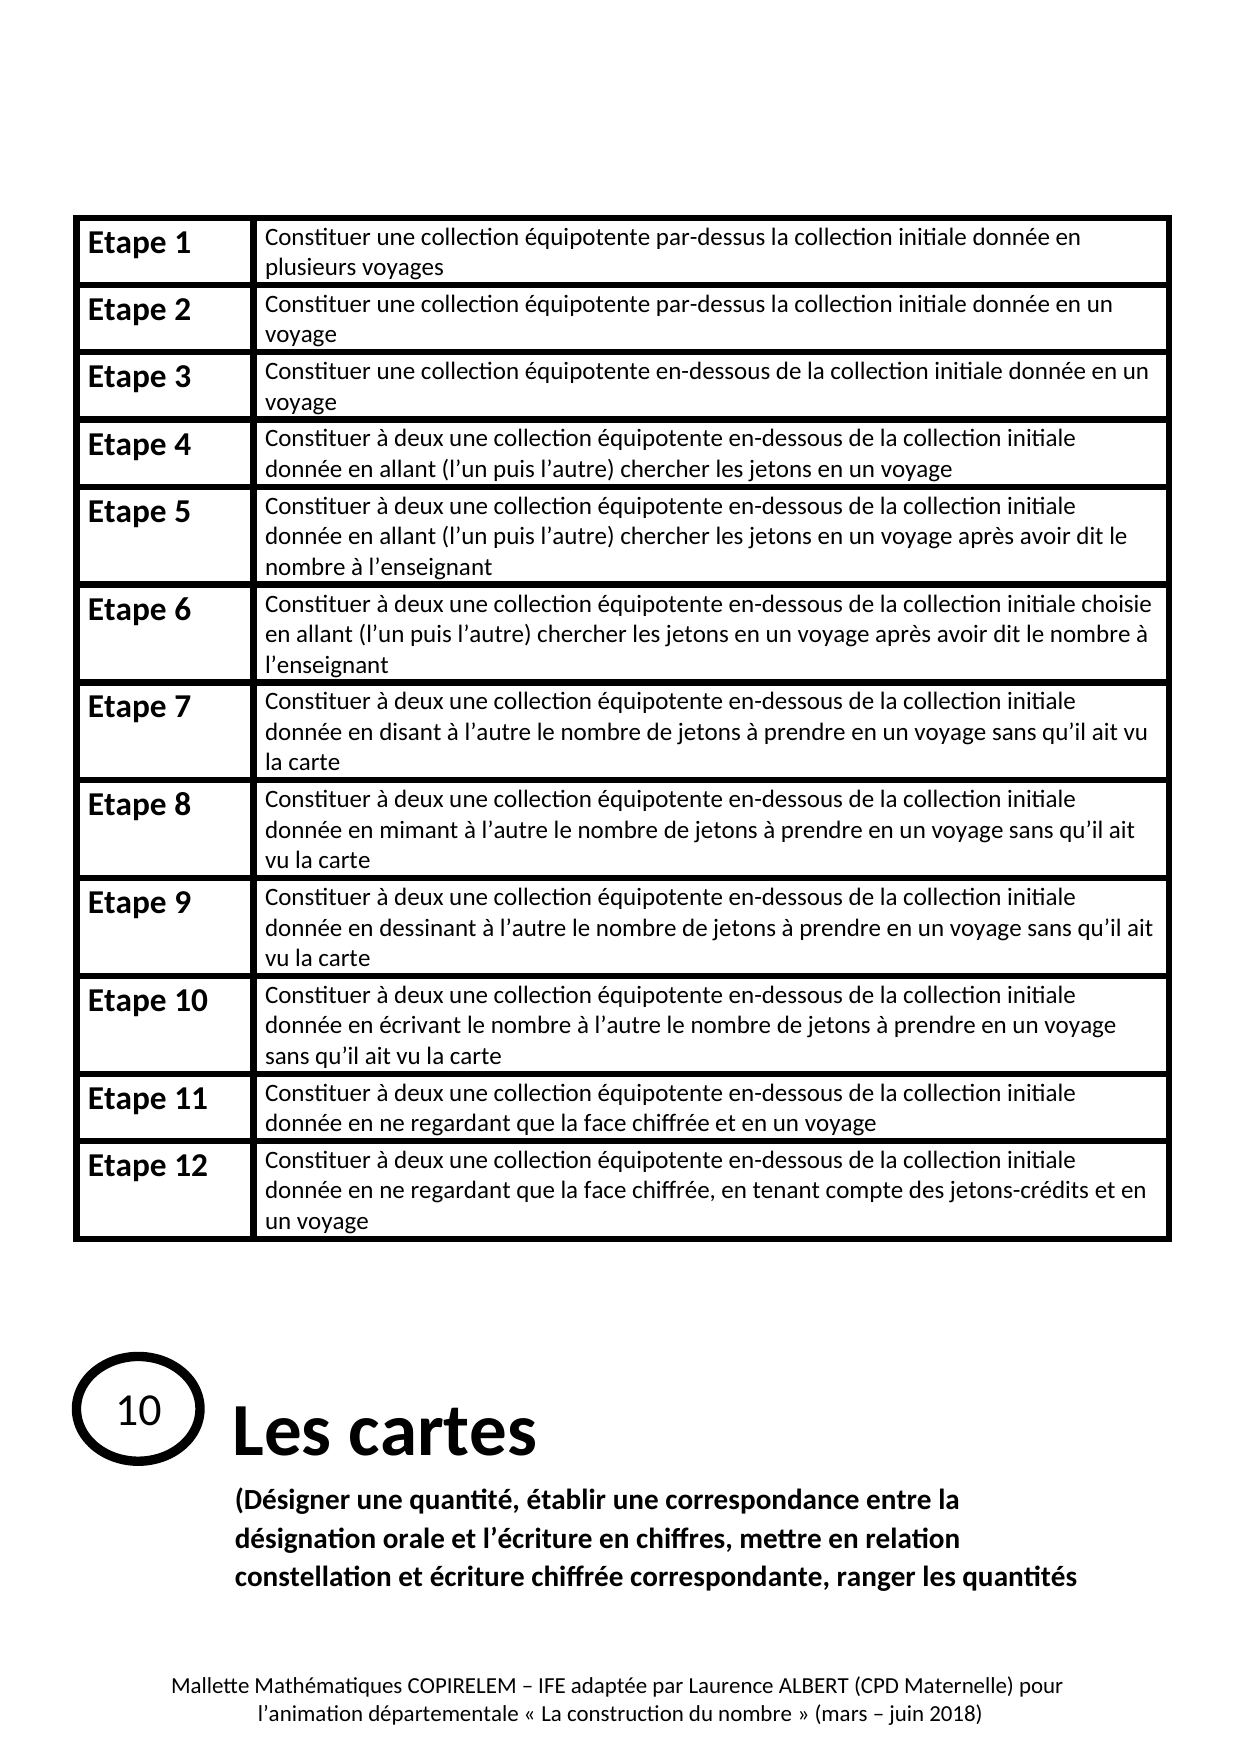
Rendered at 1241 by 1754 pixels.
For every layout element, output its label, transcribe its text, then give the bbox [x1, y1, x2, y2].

table_cell Constituer à deux une collection équipotente en-dessous de la collection initiale donnée en mimant à l’autre le nombre de jetons à prendre en un voyage sans qu’il ait vu la carte [257, 783, 1166, 875]
table_cell Constituer à deux une collection équipotente en-dessous de la collection initiale donnée en ne regardant que la face chiffrée et en un voyage [257, 1077, 1166, 1138]
table_cell Etape 9 [80, 881, 250, 973]
text constellation et écriture chiffrée correspondante, ranger les quantités [148, 1558, 1093, 1594]
text désignation orale et l’écriture en chiffres, mettre en relation [148, 1520, 1093, 1555]
table_header Constituer une collection équipotente par-dessus la collection initiale donnée en plusieurs voyages [257, 221, 1166, 282]
table_cell Constituer à deux une collection équipotente en-dessous de la collection initiale donnée en disant à l’autre le nombre de jetons à prendre en un voyage sans qu’il ait vu la carte [257, 686, 1166, 777]
table_cell Etape 11 [80, 1077, 250, 1138]
table_cell Constituer une collection équipotente en-dessous de la collection initiale donnée en un voyage [257, 355, 1166, 416]
table_cell Constituer une collection équipotente par-dessus la collection initiale donnée en un voyage [257, 288, 1166, 349]
table_cell Etape 7 [80, 686, 250, 777]
table_cell Etape 5 [80, 490, 250, 581]
table_cell Etape 3 [80, 355, 250, 416]
table_cell Constituer à deux une collection équipotente en-dessous de la collection initiale choisie en allant (l’un puis l’autre) chercher les jetons en un voyage après avoir dit le nombre à l’enseignant [257, 588, 1166, 679]
table_cell Constituer à deux une collection équipotente en-dessous de la collection initiale donnée en écrivant le nombre à l’autre le nombre de jetons à prendre en un voyage sans qu’il ait vu la carte [257, 979, 1166, 1071]
text (Désigner une quantité, établir une correspondance entre la [148, 1481, 1093, 1517]
table_cell Constituer à deux une collection équipotente en-dessous de la collection initiale donnée en dessinant à l’autre le nombre de jetons à prendre en un voyage sans qu’il ait vu la carte [257, 881, 1166, 973]
table_cell Etape 12 [80, 1144, 250, 1236]
table_cell Constituer à deux une collection équipotente en-dessous de la collection initiale donnée en ne regardant que la face chiffrée, en tenant compte des jetons-crédits et en un voyage [257, 1144, 1166, 1236]
table_cell Etape 8 [80, 783, 250, 875]
table_cell Constituer à deux une collection équipotente en-dessous de la collection initiale donnée en allant (l’un puis l’autre) chercher les jetons en un voyage après avoir dit le nombre à l’enseignant [257, 490, 1166, 581]
text Les cartes [148, 1382, 1093, 1474]
table_header Etape 1 [80, 221, 250, 282]
table_cell Etape 4 [80, 423, 250, 484]
table_cell Etape 6 [80, 588, 250, 679]
table_cell Constituer à deux une collection équipotente en-dessous de la collection initiale donnée en allant (l’un puis l’autre) chercher les jetons en un voyage [257, 423, 1166, 484]
table_cell Etape 2 [80, 288, 250, 349]
table_cell Etape 10 [80, 979, 250, 1071]
